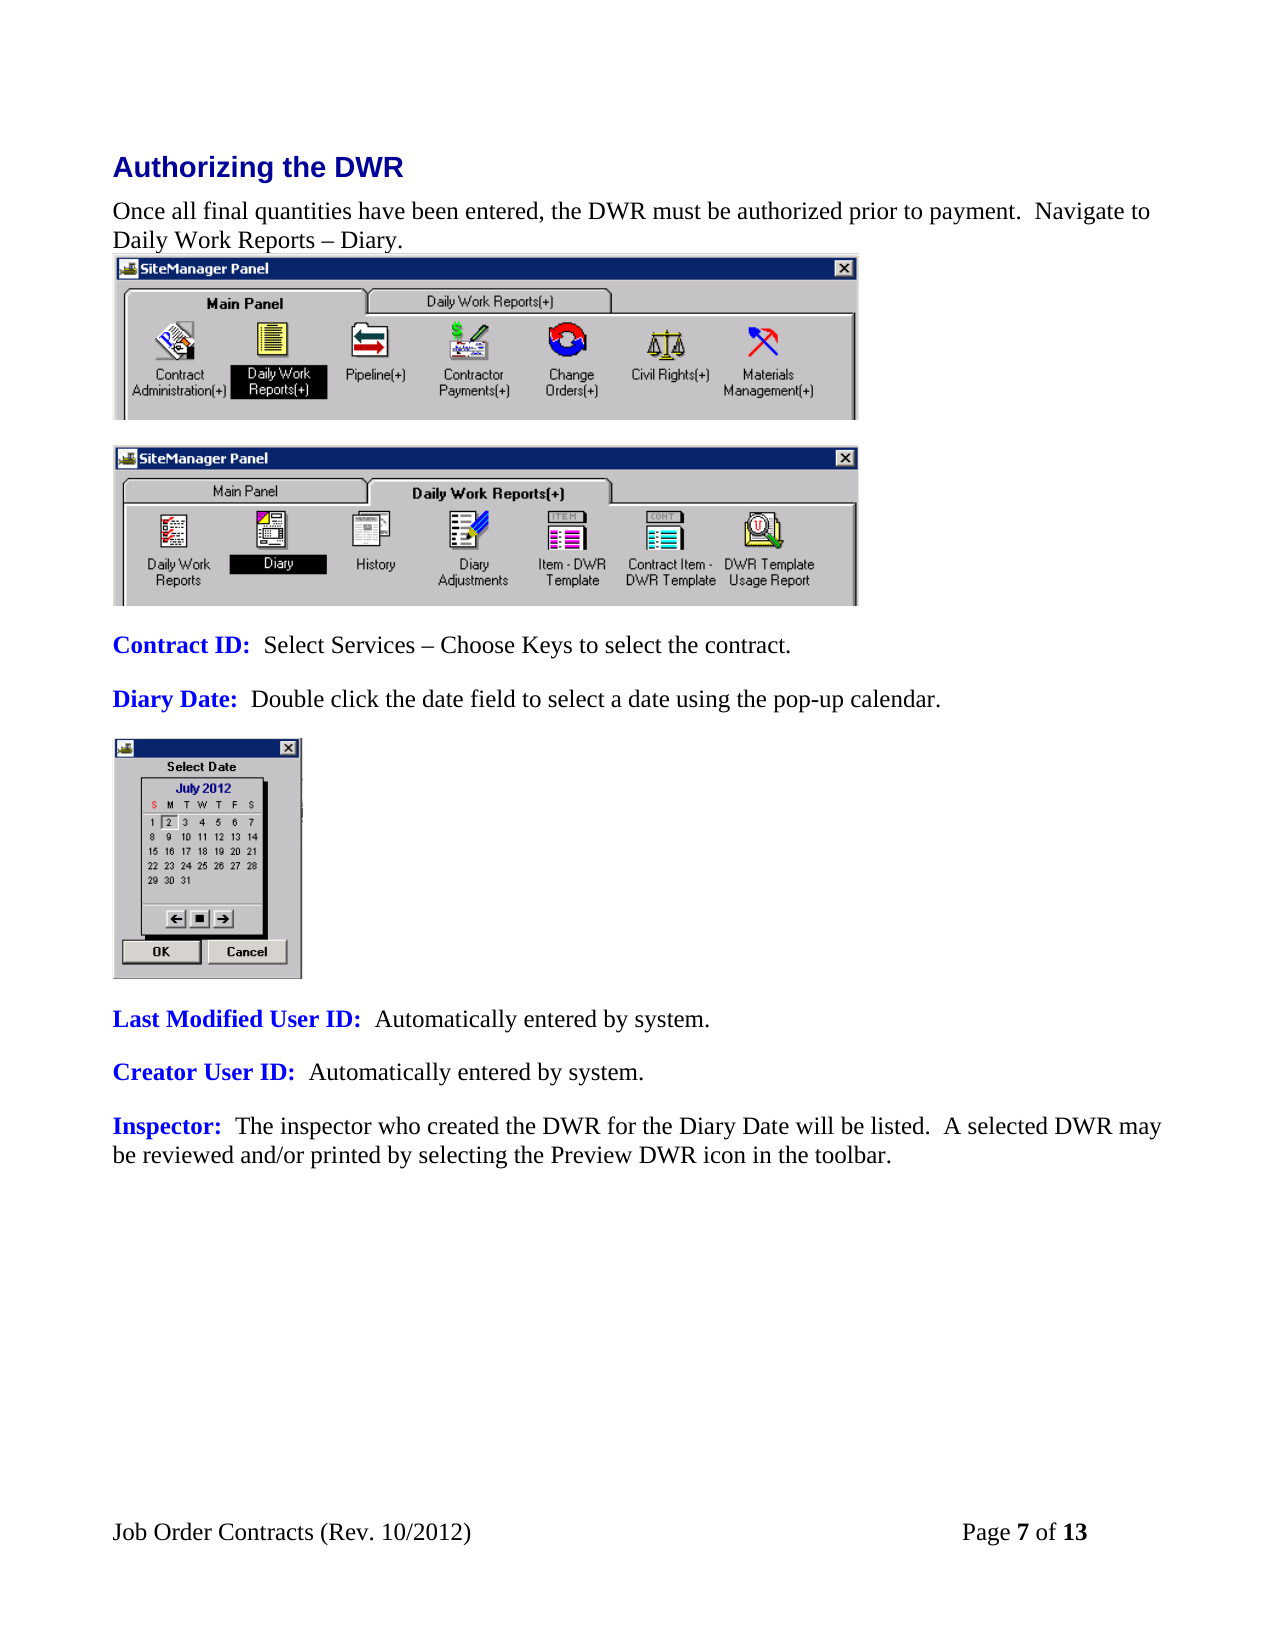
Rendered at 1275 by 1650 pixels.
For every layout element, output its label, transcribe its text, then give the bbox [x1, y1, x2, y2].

text Contract ID: Select Services – Choose Keys to select the contract. [112, 631, 1162, 659]
text Creator User ID: Automatically entered by system. [112, 1057, 1162, 1086]
picture [112, 444, 859, 606]
text Inspector: The inspector who created the DWR for the Diary Date will be listed. A selected DWR may be reviewed and/or printed by selecting the Preview DWR icon in the toolbar. [112, 1111, 1162, 1169]
text Diary Date: Double click the date field to select a date using the pop-up calendar. [112, 684, 1162, 713]
picture [112, 253, 859, 420]
text Last Modified User ID: Automatically entered by system. [112, 1004, 1162, 1032]
picture [112, 738, 303, 979]
subtitle Authorizing the DWR [112, 150, 1162, 183]
